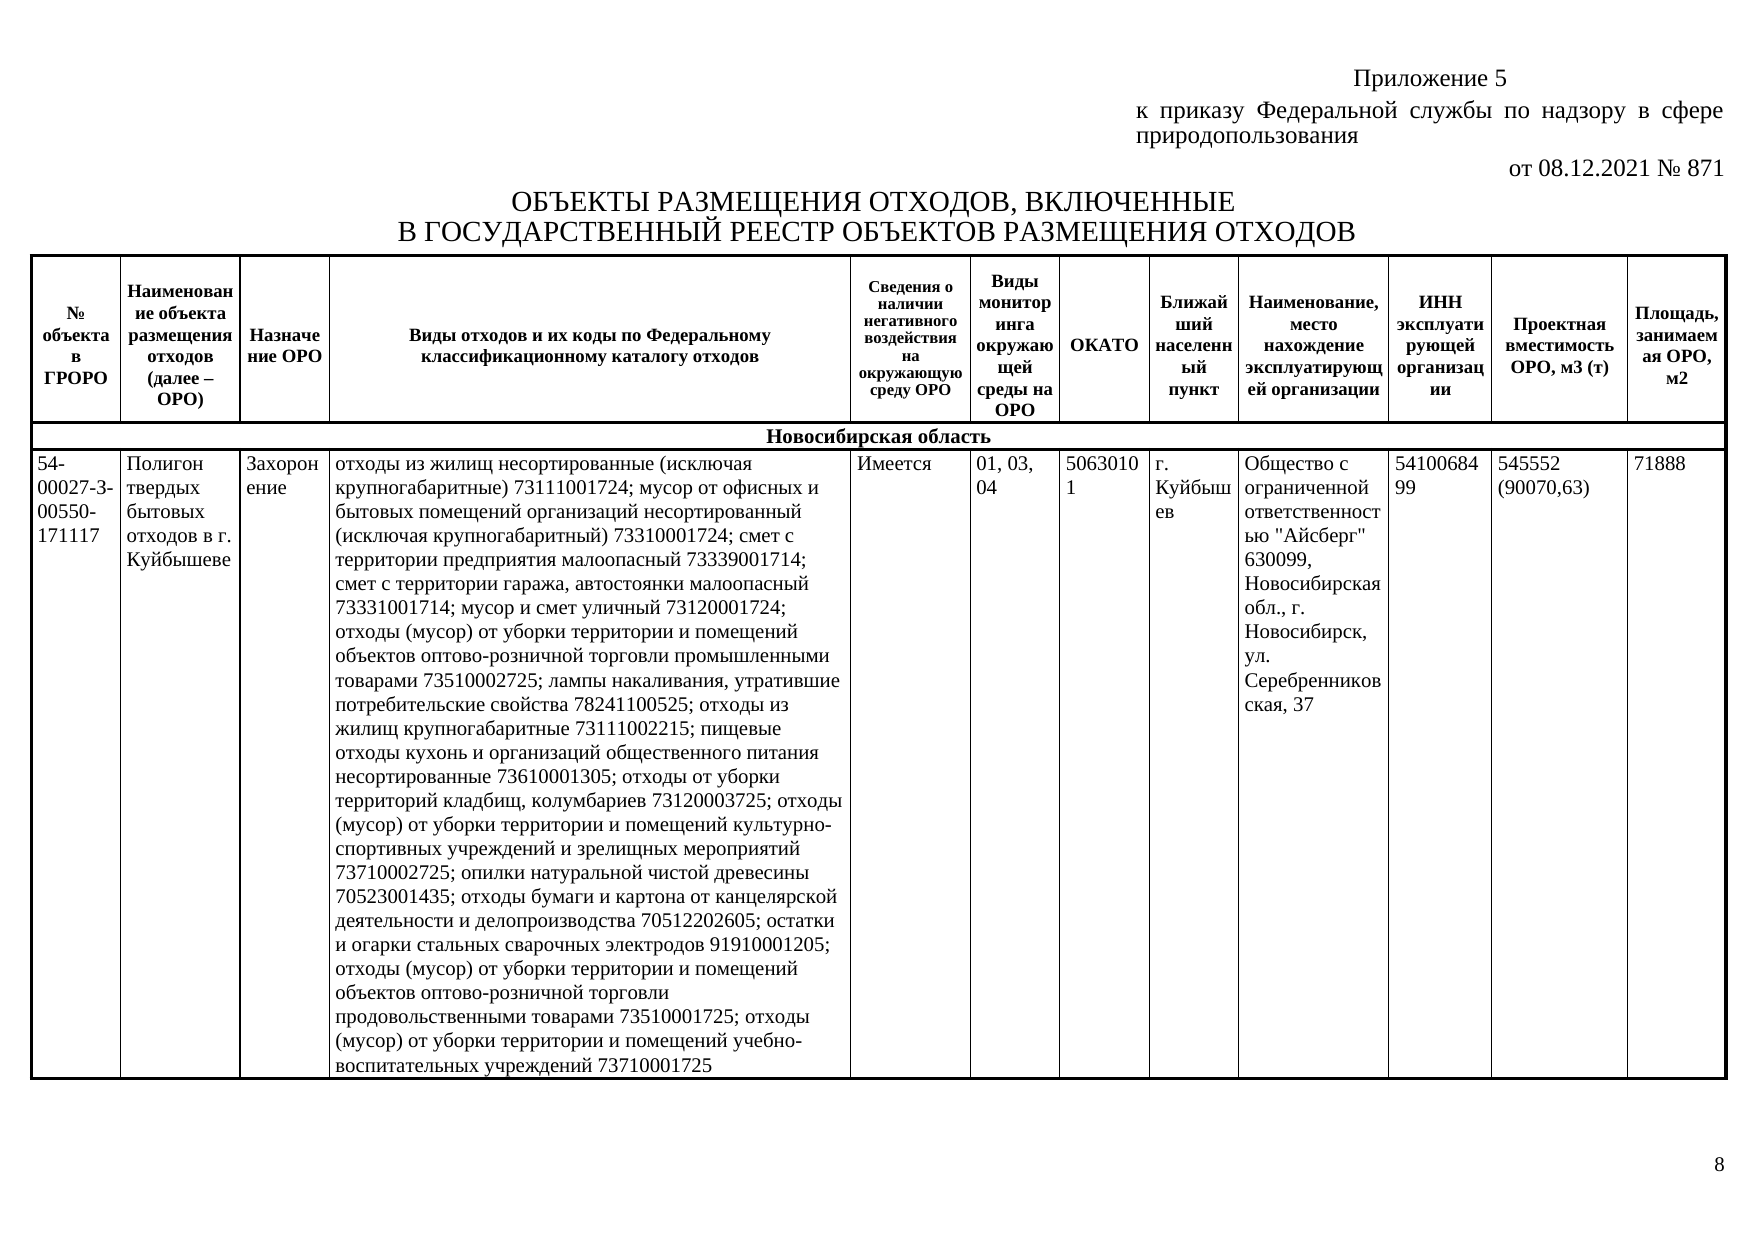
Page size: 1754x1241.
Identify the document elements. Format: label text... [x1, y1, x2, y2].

table_cell Общество с ограниченной ответственностью "Айсберг" 630099, Новосибирская обл., г. Новосибирск, ул. Серебренниковская, 37 [1239, 451, 1388, 1077]
table_header Ближайший населенный пункт [1150, 257, 1238, 421]
table_header № объекта в ГРОРО [33, 257, 120, 421]
table_header Наименование, место нахождение эксплуатирующей организации [1239, 257, 1388, 421]
table_cell 54-00027-З-00550-171117 [33, 451, 120, 1077]
table_header ОКАТО [1060, 257, 1149, 421]
table_header Виды отходов и их коды по Федеральному классификационному каталогу отходов [330, 257, 850, 421]
table_cell отходы из жилищ несортированные (исключая крупногабаритные) 73111001724; мусор от офисных и бытовых помещений организаций несортированный (исключая крупногабаритный) 73310001724; смет с территории предприятия малоопасный 73339001714; смет с территории гаража, автостоянки малоопасный 73331001714; мусор и смет уличный 73120001724; отходы (мусор) от уборки территории и помещений объектов оптово-розничной торговли промышленными товарами 73510002725; лампы накаливания, утратившие потребительские свойства 78241100525; отходы из жилищ крупногабаритные 73111002215; пищевые отходы кухонь и организаций общественного питания несортированные 73610001305; отходы от уборки территорий кладбищ, колумбариев 73120003725; отходы (мусор) от уборки территории и помещений культурно-спортивных учреждений и зрелищных мероприятий 73710002725; опилки натуральной чистой древесины 70523001435; отходы бумаги и картона от канцелярской деятельности и делопроизводства 70512202605; остатки и огарки стальных сварочных электродов 91910001205; отходы (мусор) от уборки территории и помещений объектов оптово-розничной торговли продовольственными товарами 73510001725; отходы (мусор) от уборки территории и помещений учебно-воспитательных учреждений 73710001725 [330, 451, 850, 1077]
table_header Сведения о наличии негативного воздействия на окружающую среду ОРО [851, 257, 970, 421]
text Приложение 5 [1136, 65, 1724, 91]
table_cell Захоронение [241, 451, 329, 1077]
table_cell 71888 [1628, 451, 1724, 1077]
table_header ИНН эксплуатирующей организации [1389, 257, 1491, 421]
table_header Наименование объекта размещения отходов (далее – ОРО) [121, 257, 239, 421]
table_cell Полигон твердых бытовых отходов в г. Куйбышеве [121, 451, 239, 1077]
table_header Виды мониторинга окружающей среды на ОРО [971, 257, 1059, 421]
table_cell Имеется [851, 451, 970, 1077]
text от 08.12.2021 № 871 [1061, 155, 1724, 181]
text к приказу Федеральной службы по надзору в сфере природопользования [1136, 97, 1724, 149]
table_cell 50630101 [1060, 451, 1149, 1077]
table_cell Новосибирская область [33, 424, 1724, 448]
table_cell г. Куйбышев [1150, 451, 1238, 1077]
table_header Площадь, занимаемая ОРО, м2 [1628, 257, 1724, 421]
table_cell 545552 (90070,63) [1492, 451, 1627, 1077]
table_cell 5410068499 [1389, 451, 1491, 1077]
text ОБЪЕКТЫ РАЗМЕЩЕНИЯ ОТХОДОВ, ВКЛЮЧЕННЫЕ В ГОСУДАРСТВЕННЫЙ РЕЕСТР ОБЪЕКТОВ РАЗМЕЩЕНИЯ ОТХОДОВ [29, 187, 1724, 248]
table_header Проектная вместимость ОРО, м3 (т) [1492, 257, 1627, 421]
table_cell 01, 03, 04 [971, 451, 1059, 1077]
table_header Назначение ОРО [241, 257, 329, 421]
